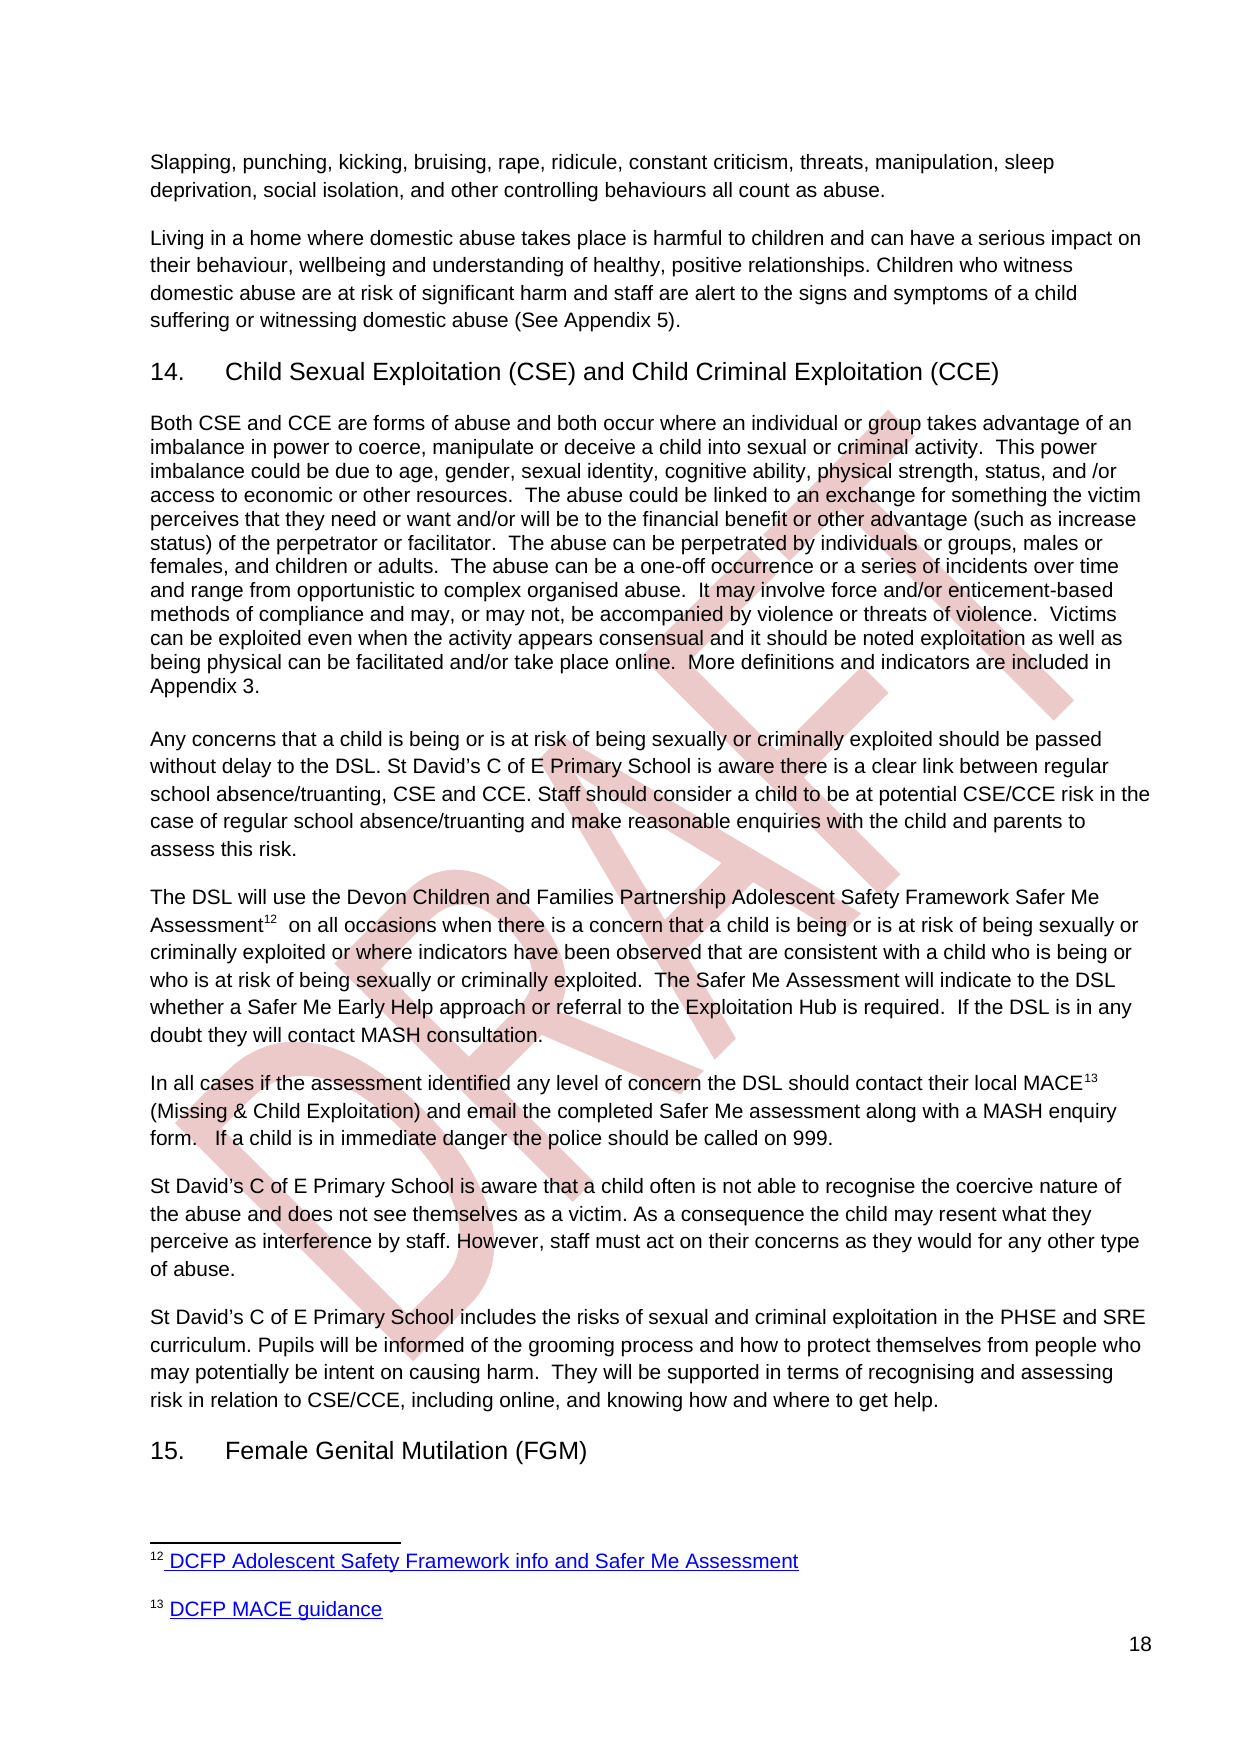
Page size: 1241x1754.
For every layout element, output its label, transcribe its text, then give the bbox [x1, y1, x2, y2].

text In all cases if the assessment identified any level of concern the DSL should contact their local MACE (Missing & Child Exploitation) and email the completed Safer Me assessment along with a MASH enquiry form. If a child is in immediate danger the police should be called on 999. [150, 1071, 1152, 1150]
text St David’s C of E Primary School includes the risks of sexual and criminal exploitation in the PHSE and SRE curriculum. Pupils will be informed of the grooming process and how to protect themselves from people who may potentially be intent on causing harm. They will be supported in terms of recognising and assessing risk in relation to CSE/CCE, including online, and knowing how and where to get help. [150, 1305, 1152, 1412]
text 15. Female Genital Mutilation (FGM) [150, 1436, 1152, 1465]
text Both CSE and CCE are forms of abuse and both occur where an individual or group takes advantage of an imbalance in power to coerce, manipulate or deceive a child into sexual or criminal activity. This power imbalance could be due to age, gender, sexual identity, cognitive ability, physical strength, status, and /or access to economic or other resources. The abuse could be linked to an exchange for something the victim perceives that they need or want and/or will be to the financial benefit or other advantage (such as increase status) of the perpetrator or facilitator. The abuse can be perpetrated by individuals or groups, males or females, and children or adults. The abuse can be a one-off occurrence or a series of incidents over time and range from opportunistic to complex organised abuse. It may involve force and/or enticement-based methods of compliance and may, or may not, be accompanied by violence or threats of violence. Victims can be exploited even when the activity appears consensual and it should be noted exploitation as well as being physical can be facilitated and/or take place online. More definitions and indicators are included in Appendix 3. [150, 411, 1152, 698]
text Any concerns that a child is being or is at risk of being sexually or criminally exploited should be passed without delay to the DSL. St David’s C of E Primary School is aware there is a clear link between regular school absence/truanting, CSE and CCE. Staff should consider a child to be at potential CSE/CCE risk in the case of regular school absence/truanting and make reasonable enquiries with the child and parents to assess this risk. [150, 727, 1152, 861]
text Living in a home where domestic abuse takes place is harmful to children and can have a serious impact on their behaviour, wellbeing and understanding of healthy, positive relationships. Children who witness domestic abuse are at risk of significant harm and staff are alert to the signs and symptoms of a child suffering or witnessing domestic abuse (See Appendix 5). [150, 226, 1152, 332]
text 14. Child Sexual Exploitation (CSE) and Child Criminal Exploitation (CCE) [150, 357, 1152, 385]
text Slapping, punching, kicking, bruising, rape, ridicule, constant criticism, threats, manipulation, sleep deprivation, social isolation, and other controlling behaviours all count as abuse. [150, 150, 1152, 201]
text The DSL will use the Devon Children and Families Partnership Adolescent Safety Framework Safer Me Assessment on all occasions when there is a concern that a child is being or is at risk of being sexually or criminally exploited or where indicators have been observed that are consistent with a child who is being or who is at risk of being sexually or criminally exploited. The Safer Me Assessment will indicate to the DSL whether a Safer Me Early Help approach or referral to the Exploitation Hub is required. If the DSL is in any doubt they will contact MASH consultation. [150, 885, 1152, 1047]
text St David’s C of E Primary School is aware that a child often is not able to recognise the coercive nature of the abuse and does not see themselves as a victim. As a consequence the child may resent what they perceive as interference by staff. However, staff must act on their concerns as they would for any other type of abuse. [150, 1174, 1152, 1281]
